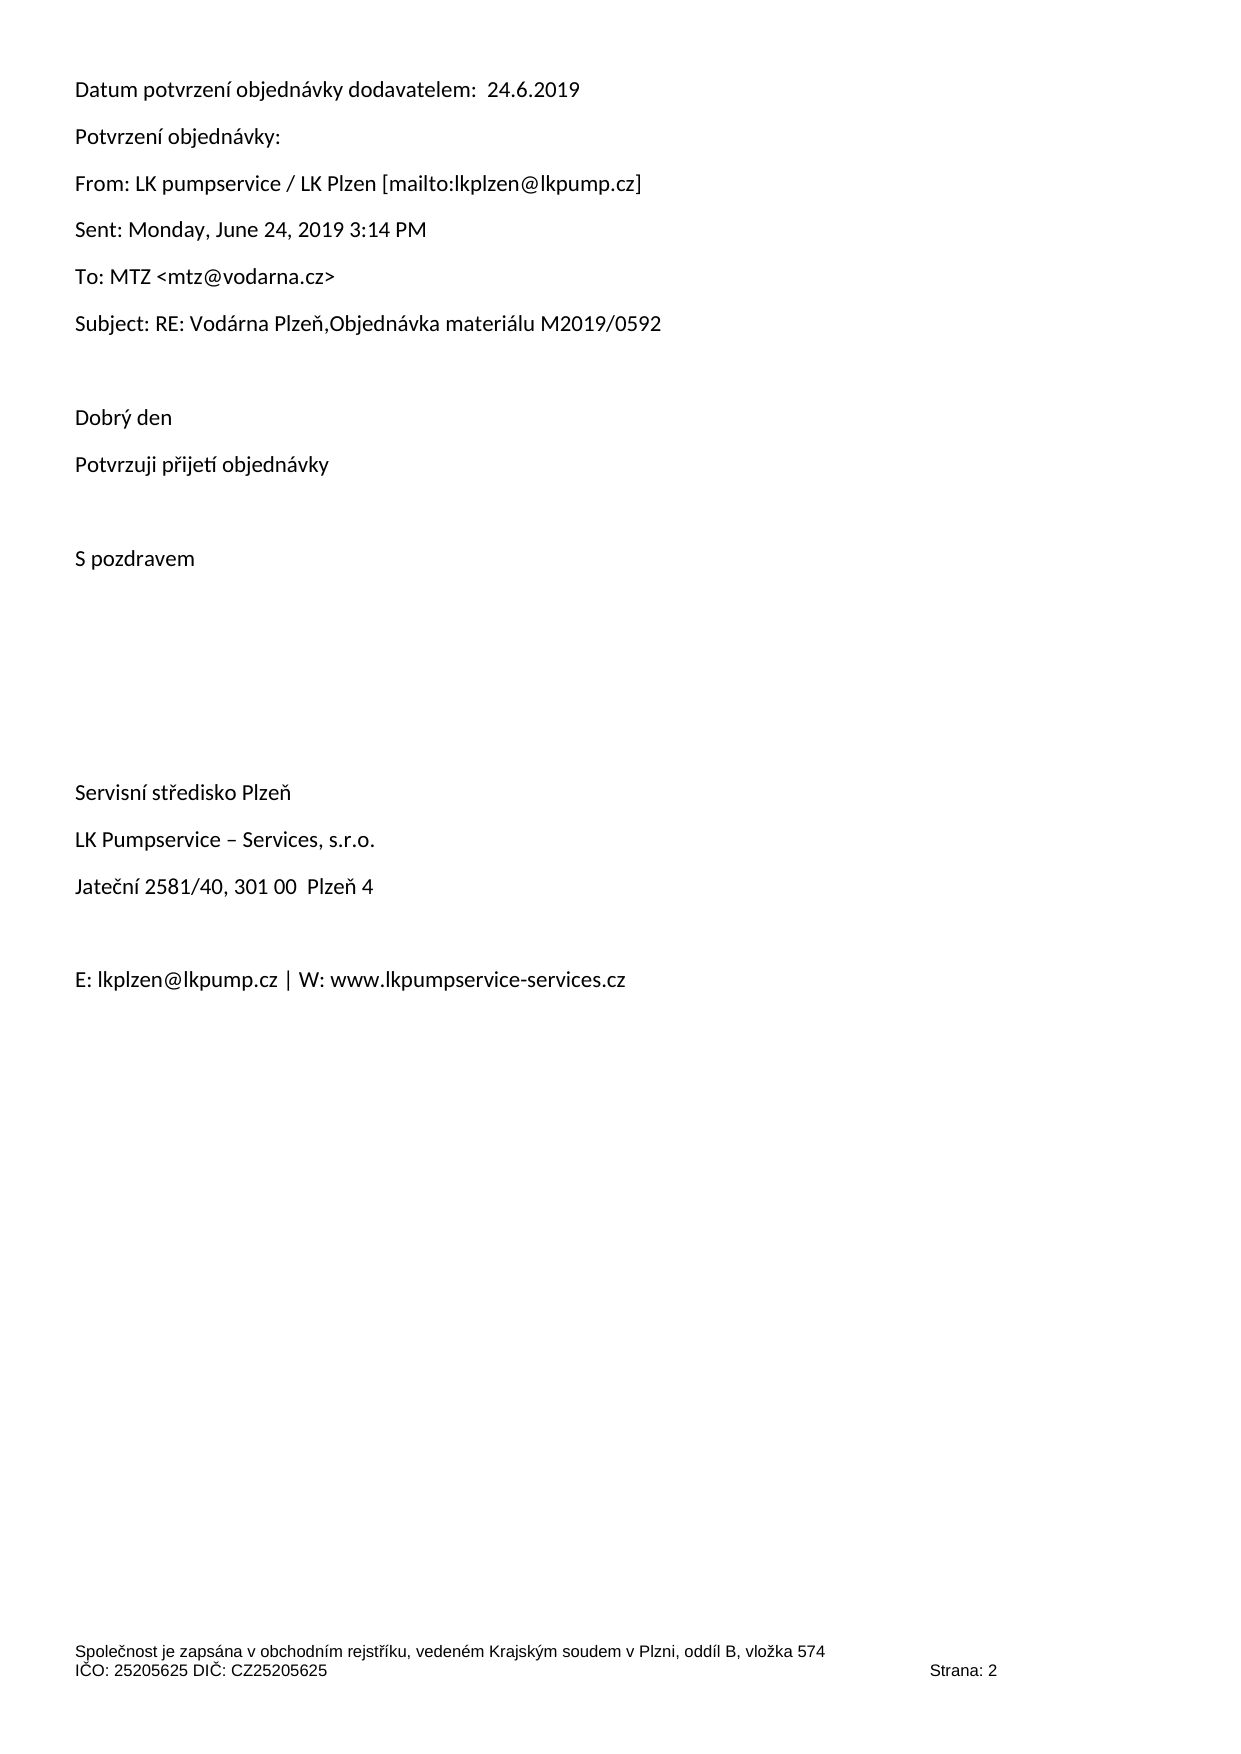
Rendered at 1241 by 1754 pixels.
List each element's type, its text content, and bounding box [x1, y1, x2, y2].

text Datum potvrzení objednávky dodavatelem: 24.6.2019 [75, 75, 1165, 103]
text Potvrzení objednávky: [75, 122, 1165, 150]
text Dobrý den [75, 403, 1165, 431]
text Potvrzuji přijetí objednávky [75, 450, 1165, 478]
text Subject: RE: Vodárna Plzeň,Objednávka materiálu M2019/0592 [75, 309, 1165, 337]
text E: lkplzen@lkpump.cz | W: www.lkpumpservice-services.cz [75, 966, 1165, 994]
text To: MTZ <mtz@vodarna.cz> [75, 262, 1165, 291]
text Jateční 2581/40, 301 00 Plzeň 4 [75, 872, 1165, 900]
text S pozdravem [75, 544, 1165, 572]
text From: LK pumpservice / LK Plzen [mailto:lkplzen@lkpump.cz] [75, 169, 1165, 197]
text LK Pumpservice – Services, s.r.o. [75, 825, 1165, 853]
text Sent: Monday, June 24, 2019 3:14 PM [75, 216, 1165, 244]
text Servisní středisko Plzeň [75, 778, 1165, 806]
